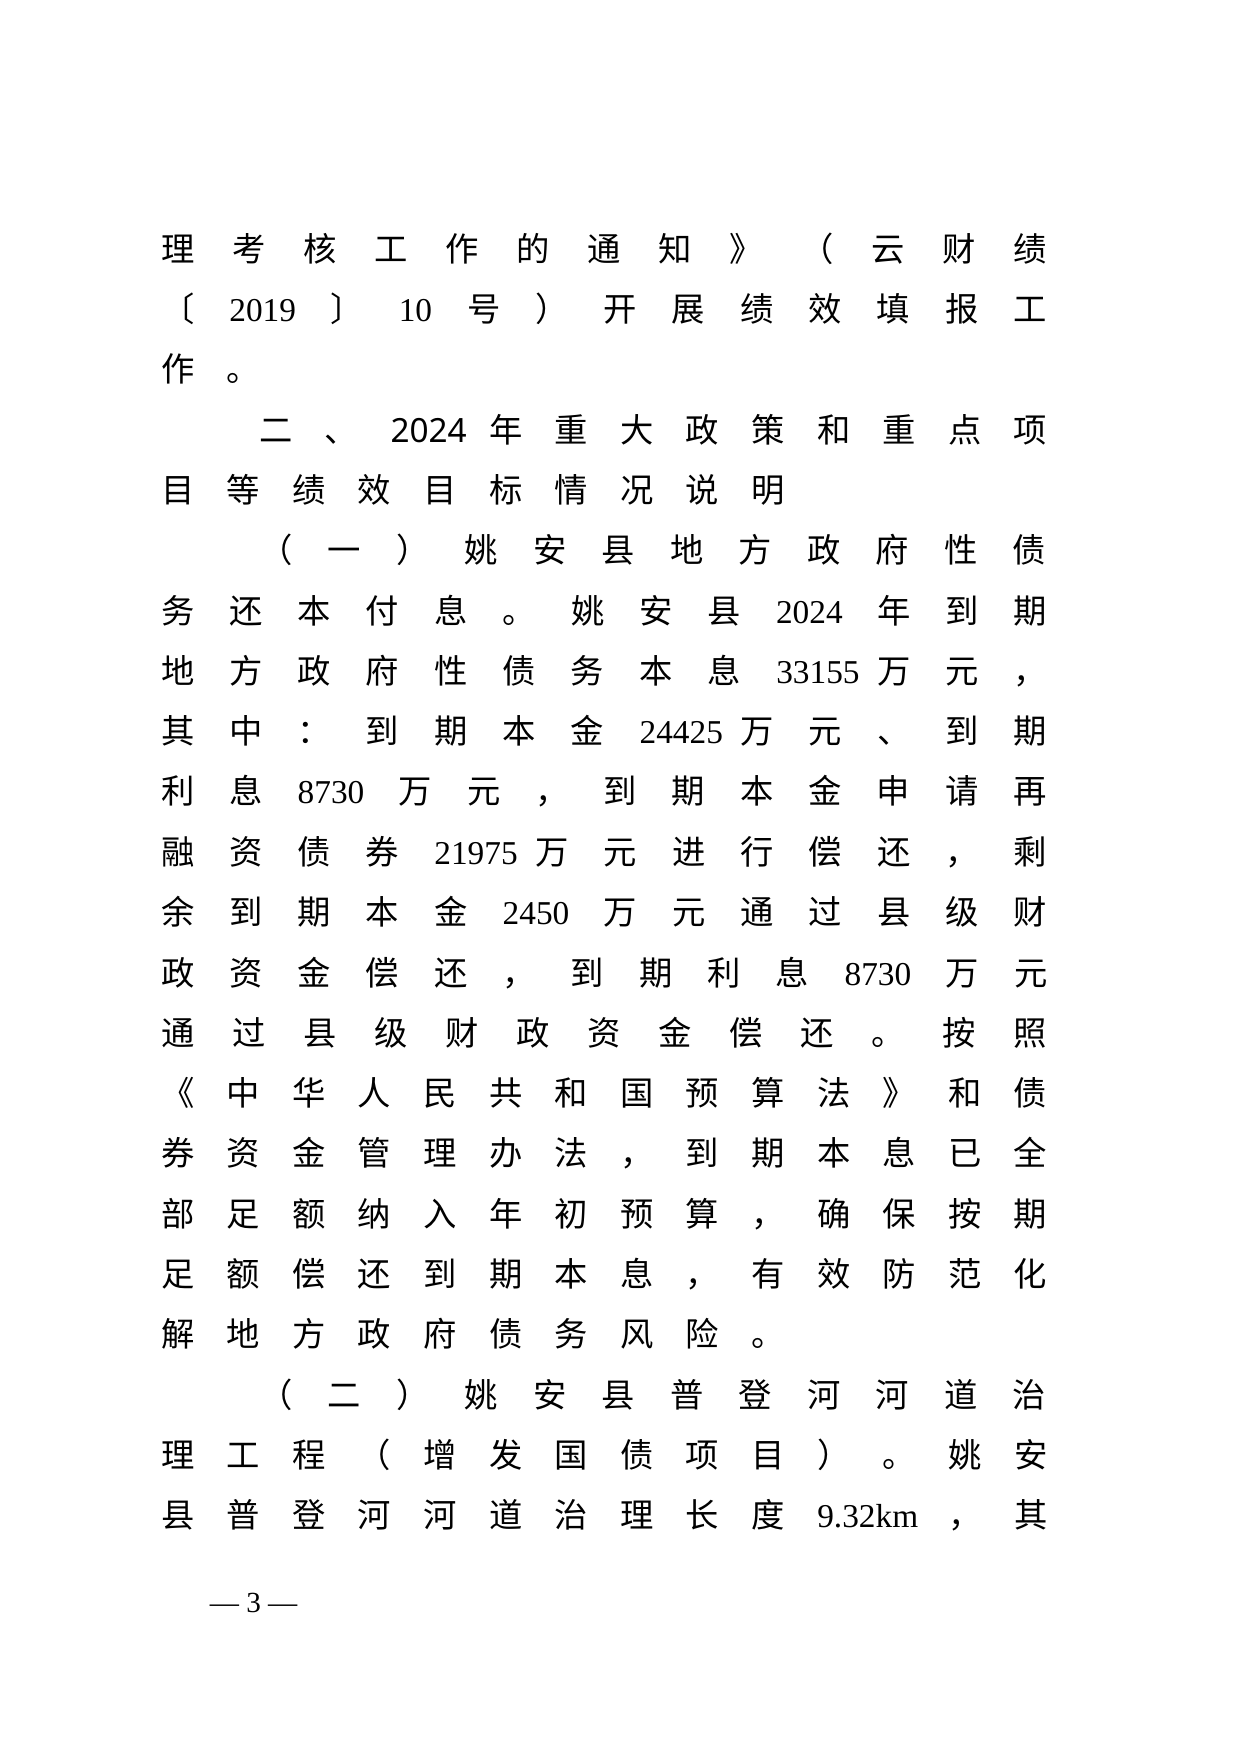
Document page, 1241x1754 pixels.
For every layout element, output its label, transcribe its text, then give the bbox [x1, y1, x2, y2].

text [161, 216, 1079, 397]
text 二、2024年重大政策和重点项目等绩效目标情况说明 [161, 397, 1079, 518]
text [161, 1362, 1079, 1543]
text （一）姚安县地方政府性债务还本付息。姚安县2024年到期地方政府性债务本息33155万元，其中：到期本金24425万元、到期利息8730万元，到期本金申请再融资债券21975万元进行偿还，剩余到期本金2450万元通过县级财政资金偿还，到期利息8730万元通过县级财政资金偿还。按照《中华人民共和国预算法》和债券资金管理办法，到期本息已全部足额纳入年初预算，确保按期足额偿还到期本息，有效防范化解地方政府债务风险。 [161, 518, 1079, 1362]
